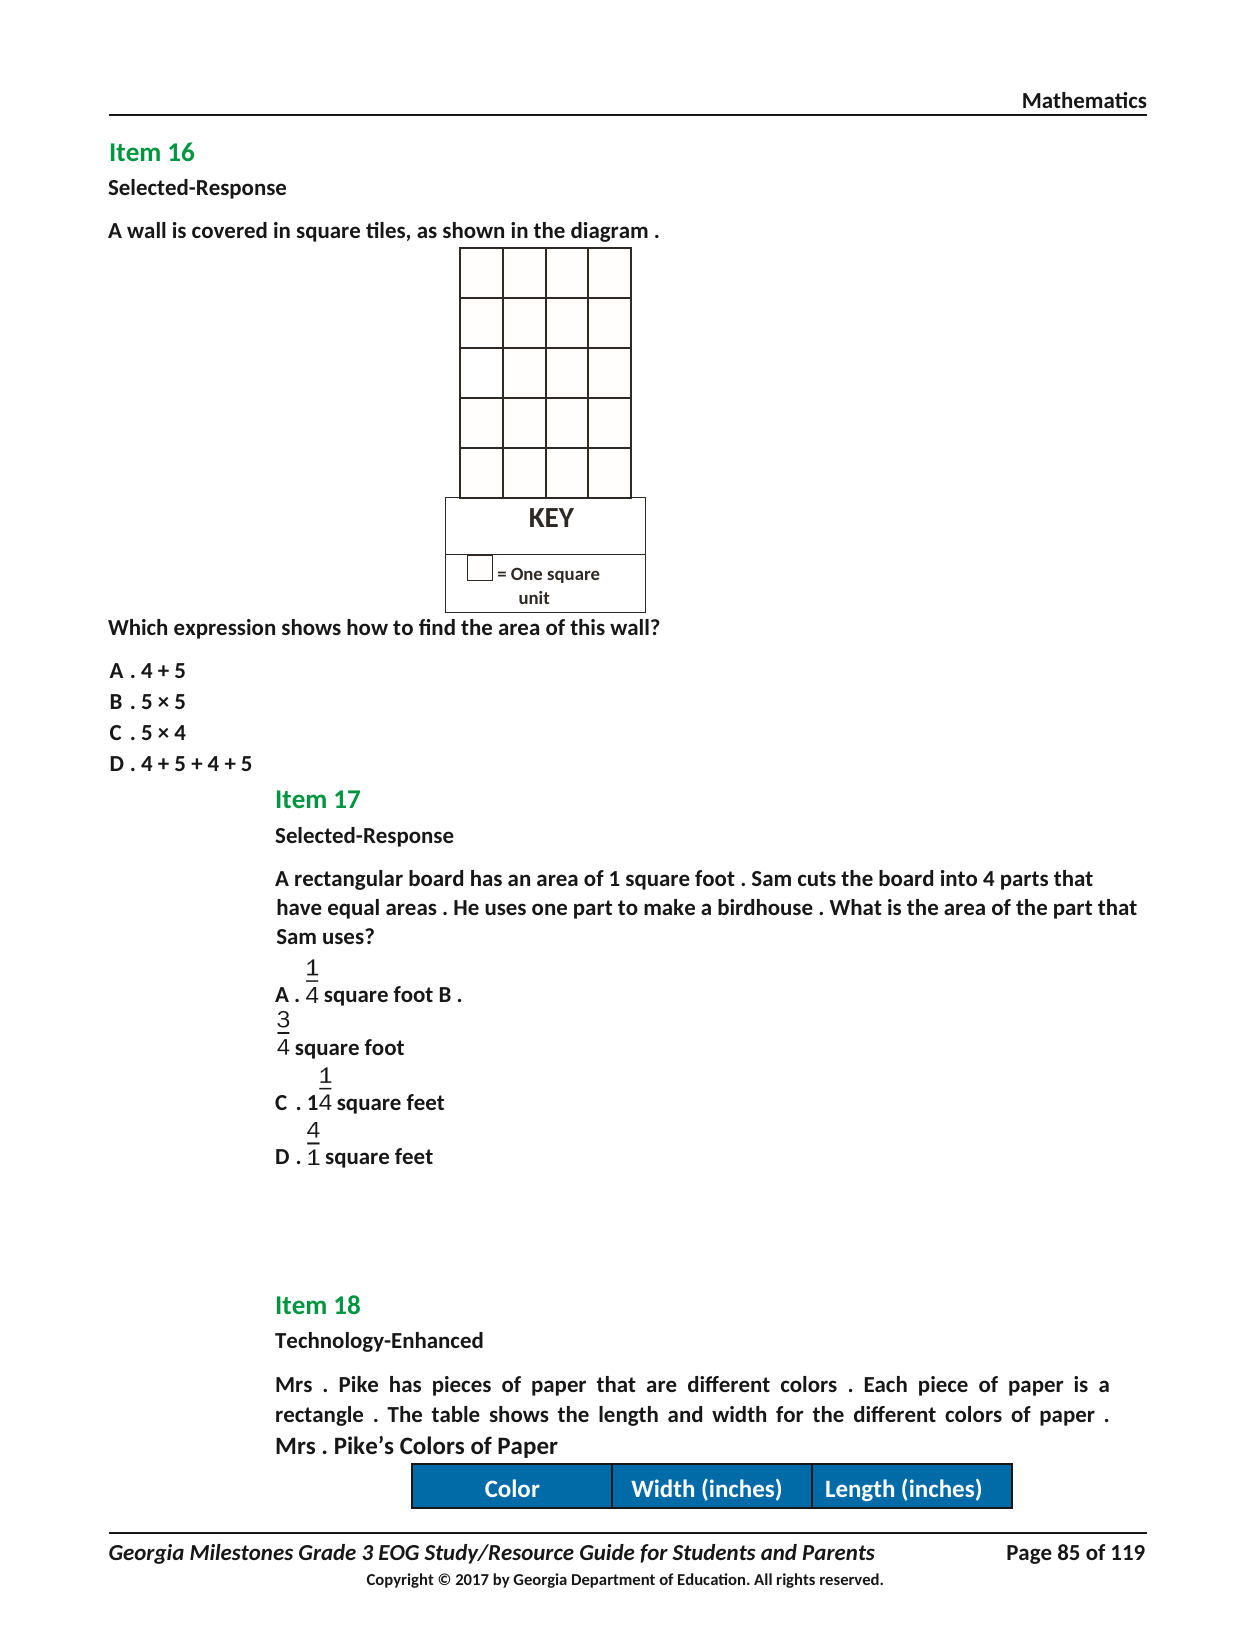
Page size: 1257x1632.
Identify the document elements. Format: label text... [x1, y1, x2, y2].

picture [305, 958, 319, 1003]
table_cell [547, 349, 587, 397]
table_cell [589, 399, 630, 447]
text A . square foot B . square foot [275, 959, 467, 1061]
table_cell [547, 449, 587, 497]
table_cell [547, 299, 587, 347]
list . 1 square feet [275, 1066, 1144, 1116]
subtitle Item 17 [275, 783, 1145, 816]
picture [276, 1011, 290, 1055]
subtitle Item 16 [109, 135, 1145, 168]
text Technology-Enhanced [275, 1327, 1145, 1354]
table_cell KEY [446, 498, 645, 554]
table_cell [461, 449, 502, 497]
table_cell [461, 299, 502, 347]
table_header Width (inches) [613, 1465, 811, 1507]
table_cell [504, 349, 545, 397]
list . 5 × 5 [109, 687, 1144, 715]
table_cell [547, 399, 587, 447]
table_cell [589, 449, 630, 497]
list . 4 + 5 + 4 + 5 [109, 749, 1144, 777]
text Selected-Response [275, 821, 1145, 849]
table_cell [461, 399, 502, 447]
table_cell [589, 349, 630, 397]
list . 5 × 4 [109, 718, 1144, 746]
table_header Length (inches) [813, 1465, 1011, 1507]
table_header [504, 249, 545, 297]
picture [306, 1121, 320, 1165]
picture [318, 1066, 332, 1110]
list . square feet [275, 1122, 1144, 1170]
text A rectangular board has an area of 1 square foot . Sam cuts the board into 4 parts that have equal areas . He uses one part to make a birdhouse . What is the area of the part that Sam uses? [275, 864, 1145, 950]
table_header [461, 249, 502, 297]
table_header [547, 249, 587, 297]
table_header [589, 249, 630, 297]
table_cell [589, 299, 630, 347]
text Mrs . Pike has pieces of paper that are different colors . Each piece of paper is a rectangle . The table shows the length and width for the different colors of paper . Mrs . Pike’s Colors of Paper [275, 1370, 1112, 1461]
table_cell [504, 449, 545, 497]
table_cell [504, 299, 545, 347]
subtitle Item 18 [275, 1288, 1145, 1321]
text Which expression shows how to find the area of this wall? [108, 613, 1145, 641]
text Selected-Response [108, 173, 1145, 201]
list . 4 + 5 [109, 656, 1144, 684]
table_cell = One square unit [446, 555, 645, 612]
text A wall is covered in square tiles, as shown in the diagram . [108, 217, 1145, 244]
table_cell [461, 349, 502, 397]
table_header Color [413, 1465, 611, 1507]
table_cell [504, 399, 545, 447]
